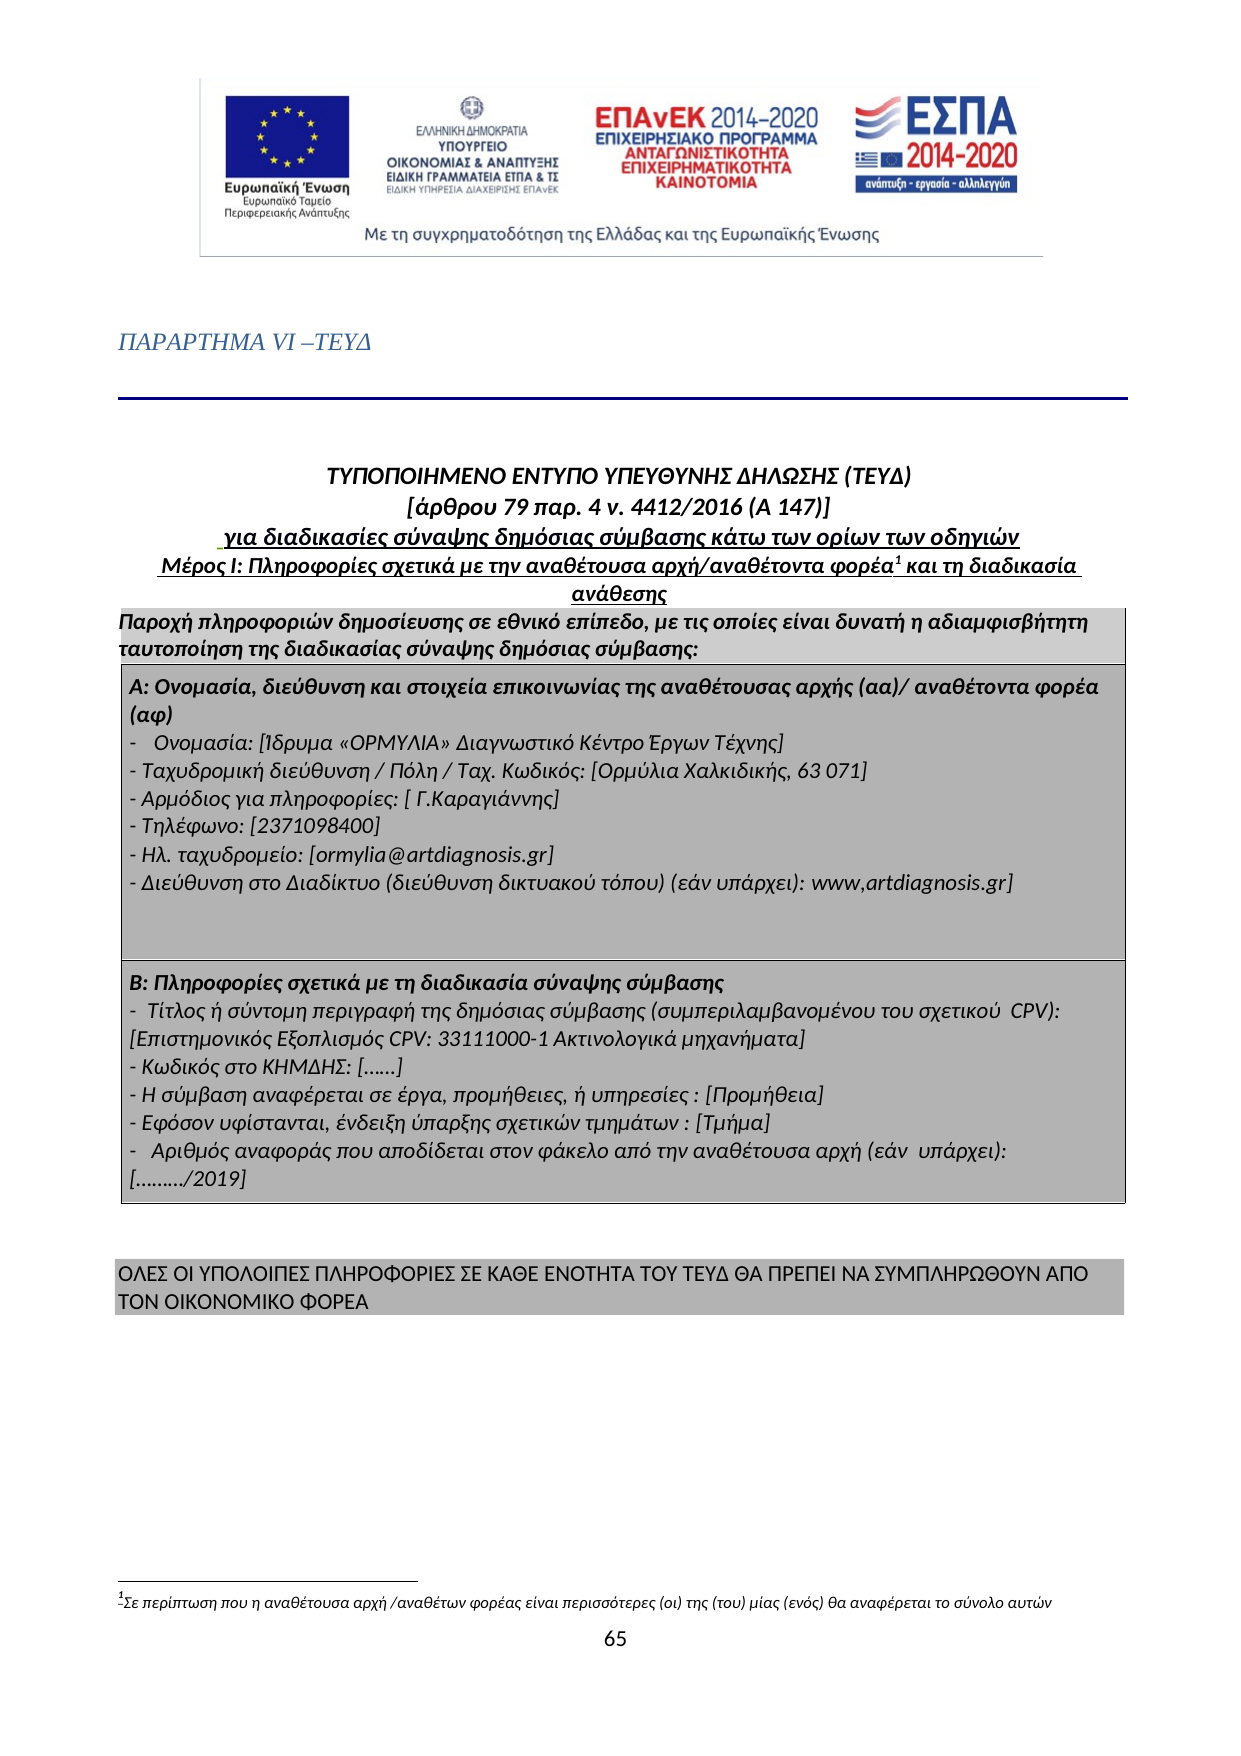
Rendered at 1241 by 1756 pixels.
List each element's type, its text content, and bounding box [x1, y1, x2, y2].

subtitle ΤΥΠΟΠΟΙΗΜΕΝΟ ΕΝΤΥΠΟ ΥΠΕΥΘΥΝΗΣ ΔΗΛΩΣΗΣ (TEΥΔ) [158, 460, 1082, 490]
table_cell Β: Πληροφορίες σχετικά με τη διαδικασία σύναψης σύμβασης Τίτλος ή σύντομη περιγραφή της δημόσιας σύμβασης (συμπεριλαμβανομένου του σχετικού CPV): [Επιστημονικός Εξοπλισμός CPV: 33111000-1 Ακτινολογικά μηχανήματα] Κωδικός στο ΚΗΜΔΗΣ: [……] Η σύμβαση αναφέρεται σε έργα, προμήθειες, ή υπηρεσίες : [Προμήθεια] Εφόσον υφίστανται, ένδειξη ύπαρξης σχετικών τμημάτων : [Τμήμα] Αριθμός αναφοράς που αποδίδεται στον φάκελο από την αναθέτουσα αρχή (εάν υπάρχει): [………/2019] [122, 961, 1125, 1202]
table_header Παροχή πληροφοριών δημοσίευσης σε εθνικό επίπεδο, με τις οποίες είναι δυνατή η αδιαμφισβήτητη ταυτοποίηση της διαδικασίας σύναψης δημόσιας σύμβασης: [121, 608, 1125, 663]
text για διαδικασίες σύναψης δημόσιας σύμβασης κάτω των ορίων των οδηγιών [158, 521, 1088, 551]
table_cell Α: Ονομασία, διεύθυνση και στοιχεία επικοινωνίας της αναθέτουσας αρχής (αα)/ αναθέτοντα φορέα (αφ) Ονομασία: [Ίδρυμα «ΟΡΜΥΛΙΑ» Διαγνωστικό Κέντρο Έργων Τέχνης] Ταχυδρομική διεύθυνση / Πόλη / Ταχ. Κωδικός: [Ορμύλια Χαλκιδικής, 63 071] Αρμόδιος για πληροφορίες: [ Γ.Καραγιάννης] - Τηλέφωνο: [2371098400] Ηλ. ταχυδρομείο: [ormylia@artdiagnosis.gr] Διεύθυνση στο Διαδίκτυο (διεύθυνση δικτυακού τόπου) (εάν υπάρχει): www,artdiagnosis.gr] [122, 665, 1125, 959]
text ΠΑΡΑΡΤΗΜΑ VΙ –ΤΕΥΔ [118, 327, 1180, 356]
text [άρθρου 79 παρ. 4 ν. 4412/2016 (Α 147)] [158, 491, 1082, 521]
text 1Σε περίπτωση που η αναθέτουσα αρχή /αναθέτων φορέας είναι περισσότερες (οι) της (του) μίας (ενός) θα αναφέρεται το σύνολο αυτών [118, 1582, 1180, 1613]
text Μέρος Ι: Πληροφορίες σχετικά με την αναθέτουσα αρχή/αναθέτοντα φορέα1 και τη διαδικασία ανάθεσης [158, 551, 1082, 607]
picture [199, 78, 1044, 257]
